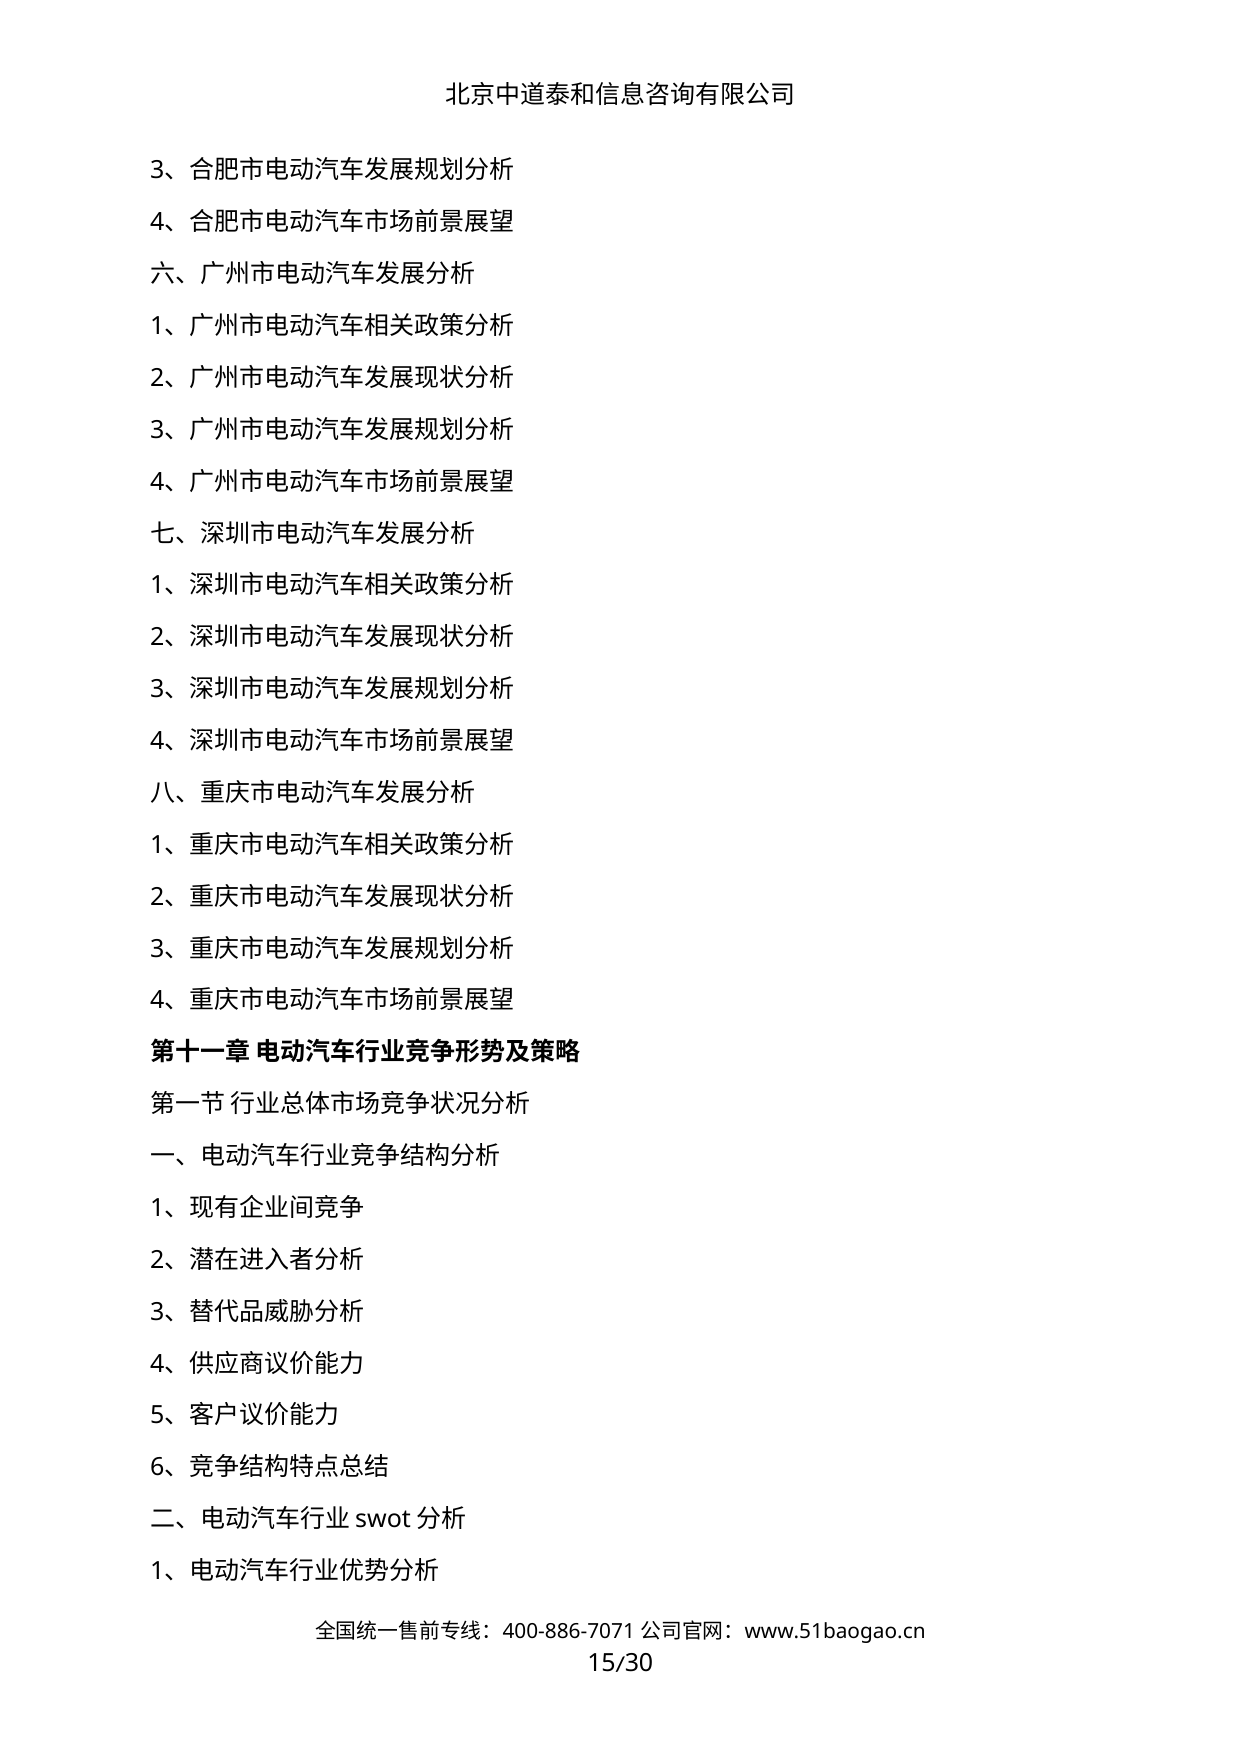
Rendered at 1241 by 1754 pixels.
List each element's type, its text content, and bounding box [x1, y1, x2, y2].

text 3、替代品威胁分析 [150, 1291, 1090, 1327]
text 3、深圳市电动汽车发展规划分析 [150, 669, 1090, 705]
text 6、竞争结构特点总结 [150, 1447, 1090, 1483]
text 4、深圳市电动汽车市场前景展望 [150, 721, 1090, 757]
text 4、供应商议价能力 [150, 1343, 1090, 1379]
text 八、重庆市电动汽车发展分析 [150, 772, 1090, 809]
text 2、深圳市电动汽车发展现状分析 [150, 617, 1090, 653]
text 2、广州市电动汽车发展现状分析 [150, 357, 1090, 394]
text 七、深圳市电动汽车发展分析 [150, 513, 1090, 549]
text 1、现有企业间竞争 [150, 1187, 1090, 1224]
text 4、重庆市电动汽车市场前景展望 [150, 980, 1090, 1016]
text 1、电动汽车行业优势分析 [150, 1551, 1090, 1587]
text 六、广州市电动汽车发展分析 [150, 254, 1090, 290]
text 3、重庆市电动汽车发展规划分析 [150, 928, 1090, 964]
text 4、广州市电动汽车市场前景展望 [150, 461, 1090, 497]
text 5、客户议价能力 [150, 1395, 1090, 1431]
text 第十一章 电动汽车行业竞争形势及策略 [150, 1032, 1090, 1068]
text 第一节 行业总体市场竞争状况分析 [150, 1084, 1090, 1120]
text 4、合肥市电动汽车市场前景展望 [150, 202, 1090, 238]
text 3、广州市电动汽车发展规划分析 [150, 409, 1090, 446]
text 2、重庆市电动汽车发展现状分析 [150, 876, 1090, 912]
text 二、电动汽车行业swot分析 [150, 1499, 1090, 1535]
text 3、合肥市电动汽车发展规划分析 [150, 150, 1090, 186]
text 1、重庆市电动汽车相关政策分析 [150, 824, 1090, 861]
text 2、潜在进入者分析 [150, 1239, 1090, 1276]
text 1、广州市电动汽车相关政策分析 [150, 306, 1090, 342]
text 1、深圳市电动汽车相关政策分析 [150, 565, 1090, 601]
text 一、电动汽车行业竞争结构分析 [150, 1136, 1090, 1172]
